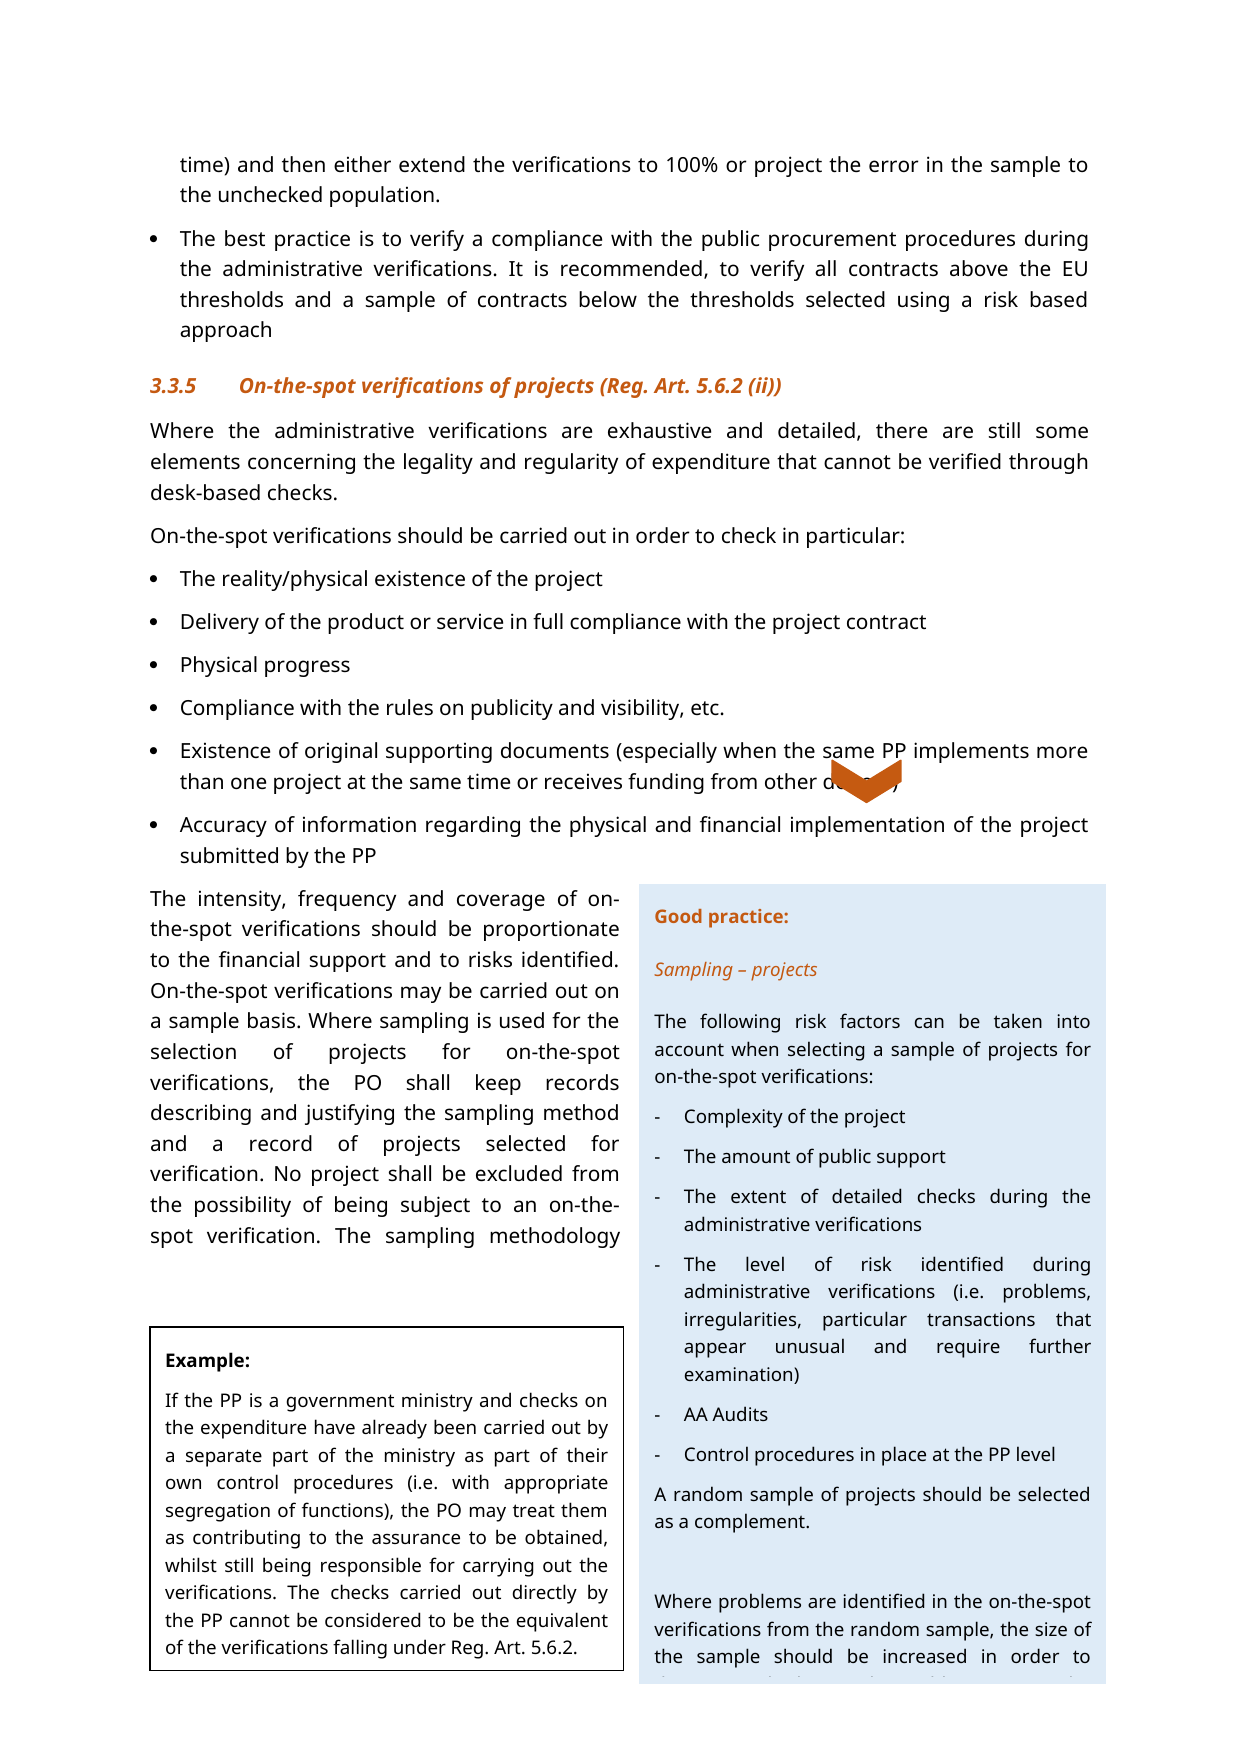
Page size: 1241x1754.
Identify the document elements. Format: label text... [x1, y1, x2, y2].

list Accuracy of information regarding the physical and financial implementation of the project submitted by the PP [150, 810, 1090, 869]
list Existence of original supporting documents (especially when the same PP implements more than one project at the same time or receives funding from other donors) [150, 736, 1090, 795]
list Delivery of the product or service in full compliance with the project contract [150, 607, 1090, 635]
list Compliance with the rules on publicity and visibility, etc. [150, 693, 1090, 722]
list Physical progress [150, 650, 1090, 678]
list The reality/physical existence of the project [150, 564, 1090, 592]
list The best practice is to verify a compliance with the public procurement procedures during the administrative verifications. It is recommended, to verify all contracts above the EU thresholds and a sample of contracts below the thresholds selected using a risk based approach [150, 224, 1090, 344]
text On-the-spot verifications should be carried out in order to check in particular: [150, 521, 1090, 549]
text Where the administrative verifications are exhaustive and detailed, there are still some elements concerning the legality and regularity of expenditure that cannot be verified through desk-based checks. [150, 416, 1090, 506]
subtitle On-the-spot verifications of projects (Reg. Art. 5.6.2 (ii)) [150, 371, 1090, 400]
